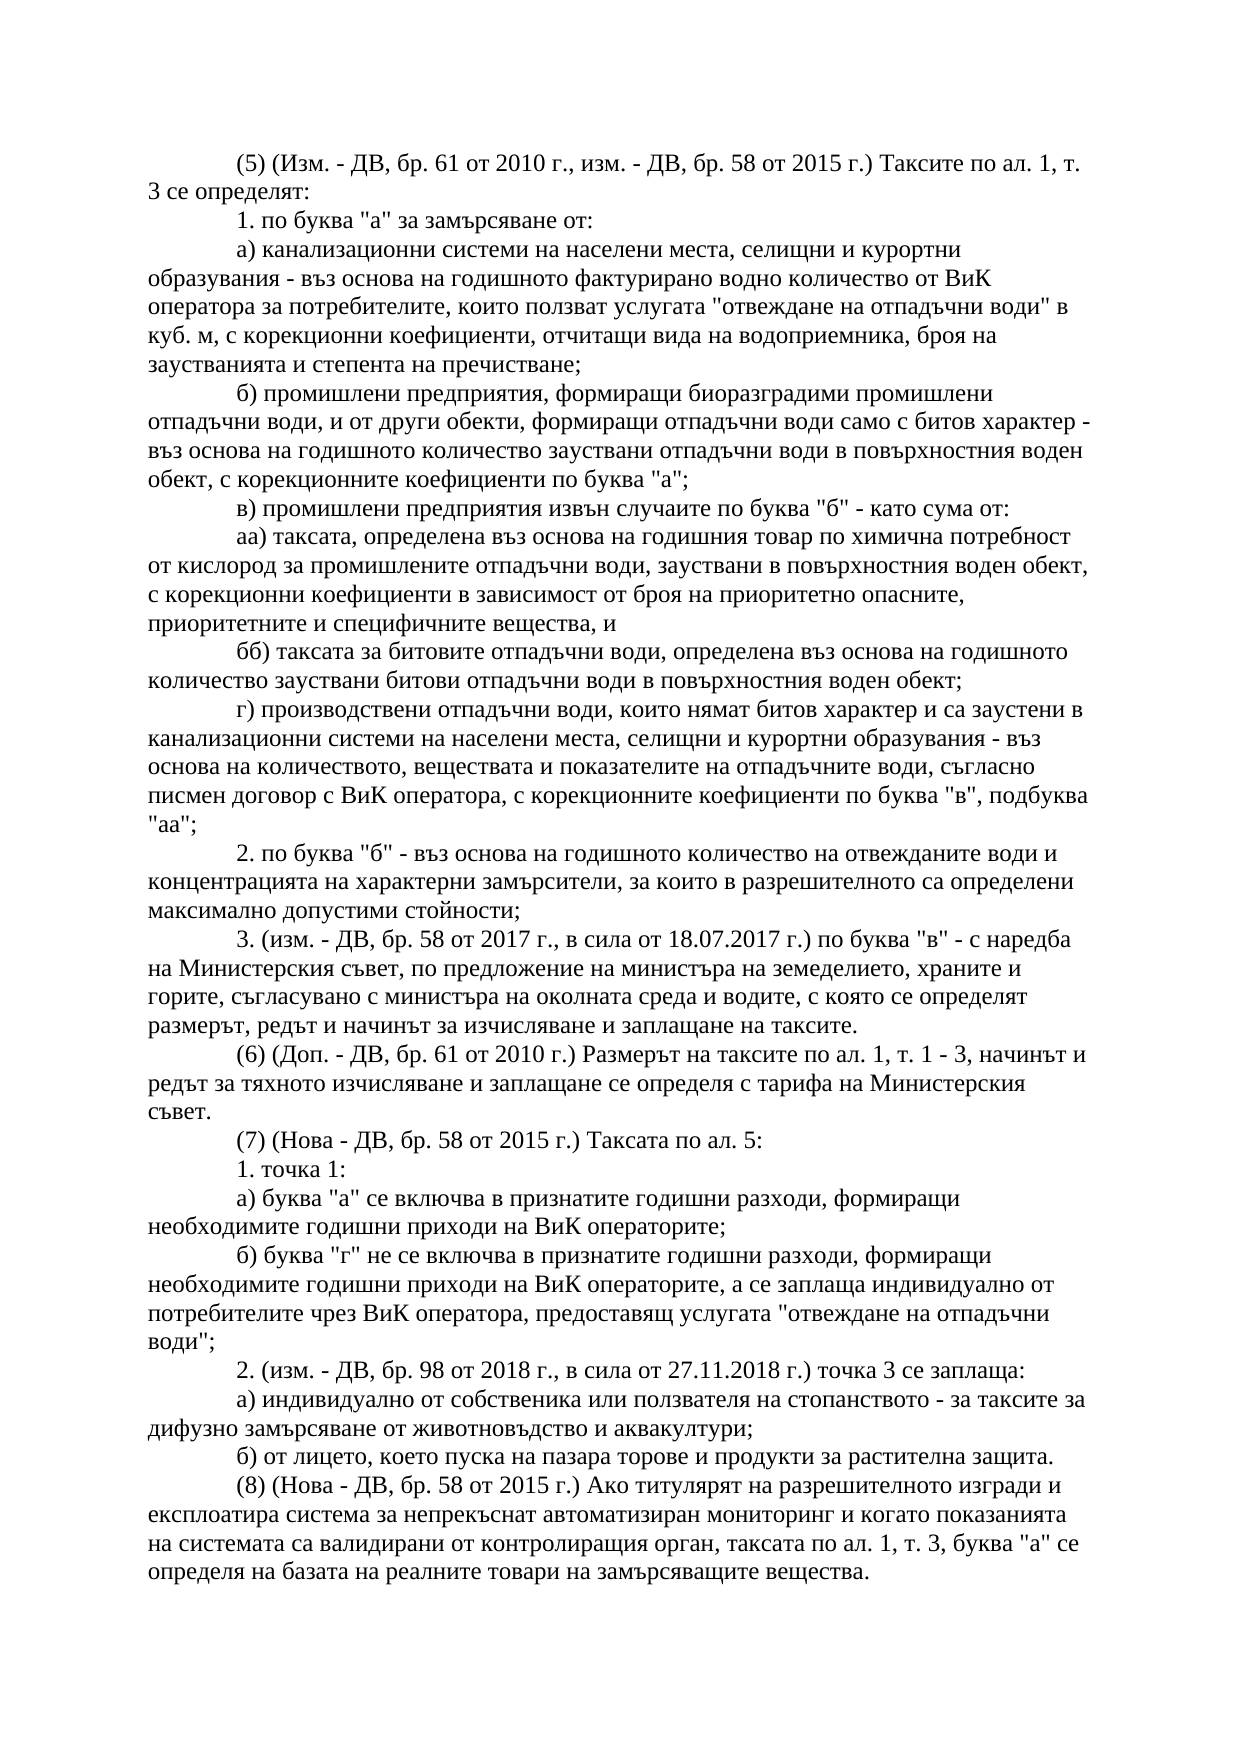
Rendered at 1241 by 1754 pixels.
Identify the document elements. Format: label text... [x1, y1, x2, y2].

text (8) (Нова - ДВ, бр. 58 от 2015 г.) Ако титулярят на разрешителното изгради и експлоатира система за непрекъснат автоматизиран мониторинг и когато показанията на системата са валидирани от контролиращия орган, таксата по ал. 1, т. 3, буква "а" се определя на базата на реалните товари на замърсяващите вещества. [148, 1470, 1093, 1585]
text 2. (изм. - ДВ, бр. 98 от 2018 г., в сила от 27.11.2018 г.) точка 3 се заплаща: [148, 1355, 1093, 1384]
text (5) (Изм. - ДВ, бр. 61 от 2010 г., изм. - ДВ, бр. 58 от 2015 г.) Таксите по ал. 1, т. 3 се определят: [148, 148, 1093, 205]
text в) промишлени предприятия извън случаите по буква "б" - като сума от: [148, 493, 1093, 521]
text бб) таксата за битовите отпадъчни води, определена въз основа на годишното количество зауствани битови отпадъчни води в повърхностния воден обект; [148, 636, 1093, 694]
text б) от лицето, което пуска на пазара торове и продукти за растителна защита. [148, 1441, 1093, 1470]
text аа) таксата, определена въз основа на годишния товар по химична потребност от кислород за промишлените отпадъчни води, зауствани в повърхностния воден обект, с корекционни коефициенти в зависимост от броя на приоритетно опасните, приоритетните и специфичните вещества, и [148, 521, 1093, 636]
text а) канализационни системи на населени места, селищни и курортни образувания - въз основа на годишното фактурирано водно количество от ВиК оператора за потребителите, които ползват услугата "отвеждане на отпадъчни води" в куб. м, с корекционни коефициенти, отчитащи вида на водоприемника, броя на заустванията и степента на пречистване; [148, 234, 1093, 378]
text б) буква "г" не се включва в признатите годишни разходи, формиращи необходимите годишни приходи на ВиК операторите, а се заплаща индивидуално от потребителите чрез ВиК оператора, предоставящ услугата "отвеждане на отпадъчни води"; [148, 1240, 1093, 1355]
text (7) (Нова - ДВ, бр. 58 от 2015 г.) Таксата по ал. 5: [148, 1125, 1093, 1154]
text 3. (изм. - ДВ, бр. 58 от 2017 г., в сила от 18.07.2017 г.) по буква "в" - с наредба на Министерския съвет, по предложение на министъра на земеделието, храните и горите, съгласувано с министъра на околната среда и водите, с която се определят размерът, редът и начинът за изчисляване и заплащане на таксите. [148, 924, 1093, 1039]
text а) индивидуално от собственика или ползвателя на стопанството - за таксите за дифузно замърсяване от животновъдство и аквакултури; [148, 1384, 1093, 1441]
text (6) (Доп. - ДВ, бр. 61 от 2010 г.) Размерът на таксите по ал. 1, т. 1 - 3, начинът и редът за тяхното изчисляване и заплащане се определя с тарифа на Министерския съвет. [148, 1039, 1093, 1125]
text 1. по буква "а" за замърсяване от: [148, 205, 1093, 234]
text а) буква "а" се включва в признатите годишни разходи, формиращи необходимите годишни приходи на ВиК операторите; [148, 1183, 1093, 1240]
text б) промишлени предприятия, формиращи биоразградими промишлени отпадъчни води, и от други обекти, формиращи отпадъчни води само с битов характер - въз основа на годишното количество зауствани отпадъчни води в повърхностния воден обект, с корекционните коефициенти по буква "а"; [148, 378, 1093, 493]
text 1. точка 1: [148, 1154, 1093, 1183]
text г) производствени отпадъчни води, които нямат битов характер и са заустени в канализационни системи на населени места, селищни и курортни образувания - въз основа на количеството, веществата и показателите на отпадъчните води, съгласно писмен договор с ВиК оператора, с корекционните коефициенти по буква "в", подбуква "аа"; [148, 694, 1093, 838]
text 2. по буква "б" - въз основа на годишното количество на отвежданите води и концентрацията на характерни замърсители, за които в разрешителното са определени максимално допустими стойности; [148, 838, 1093, 924]
